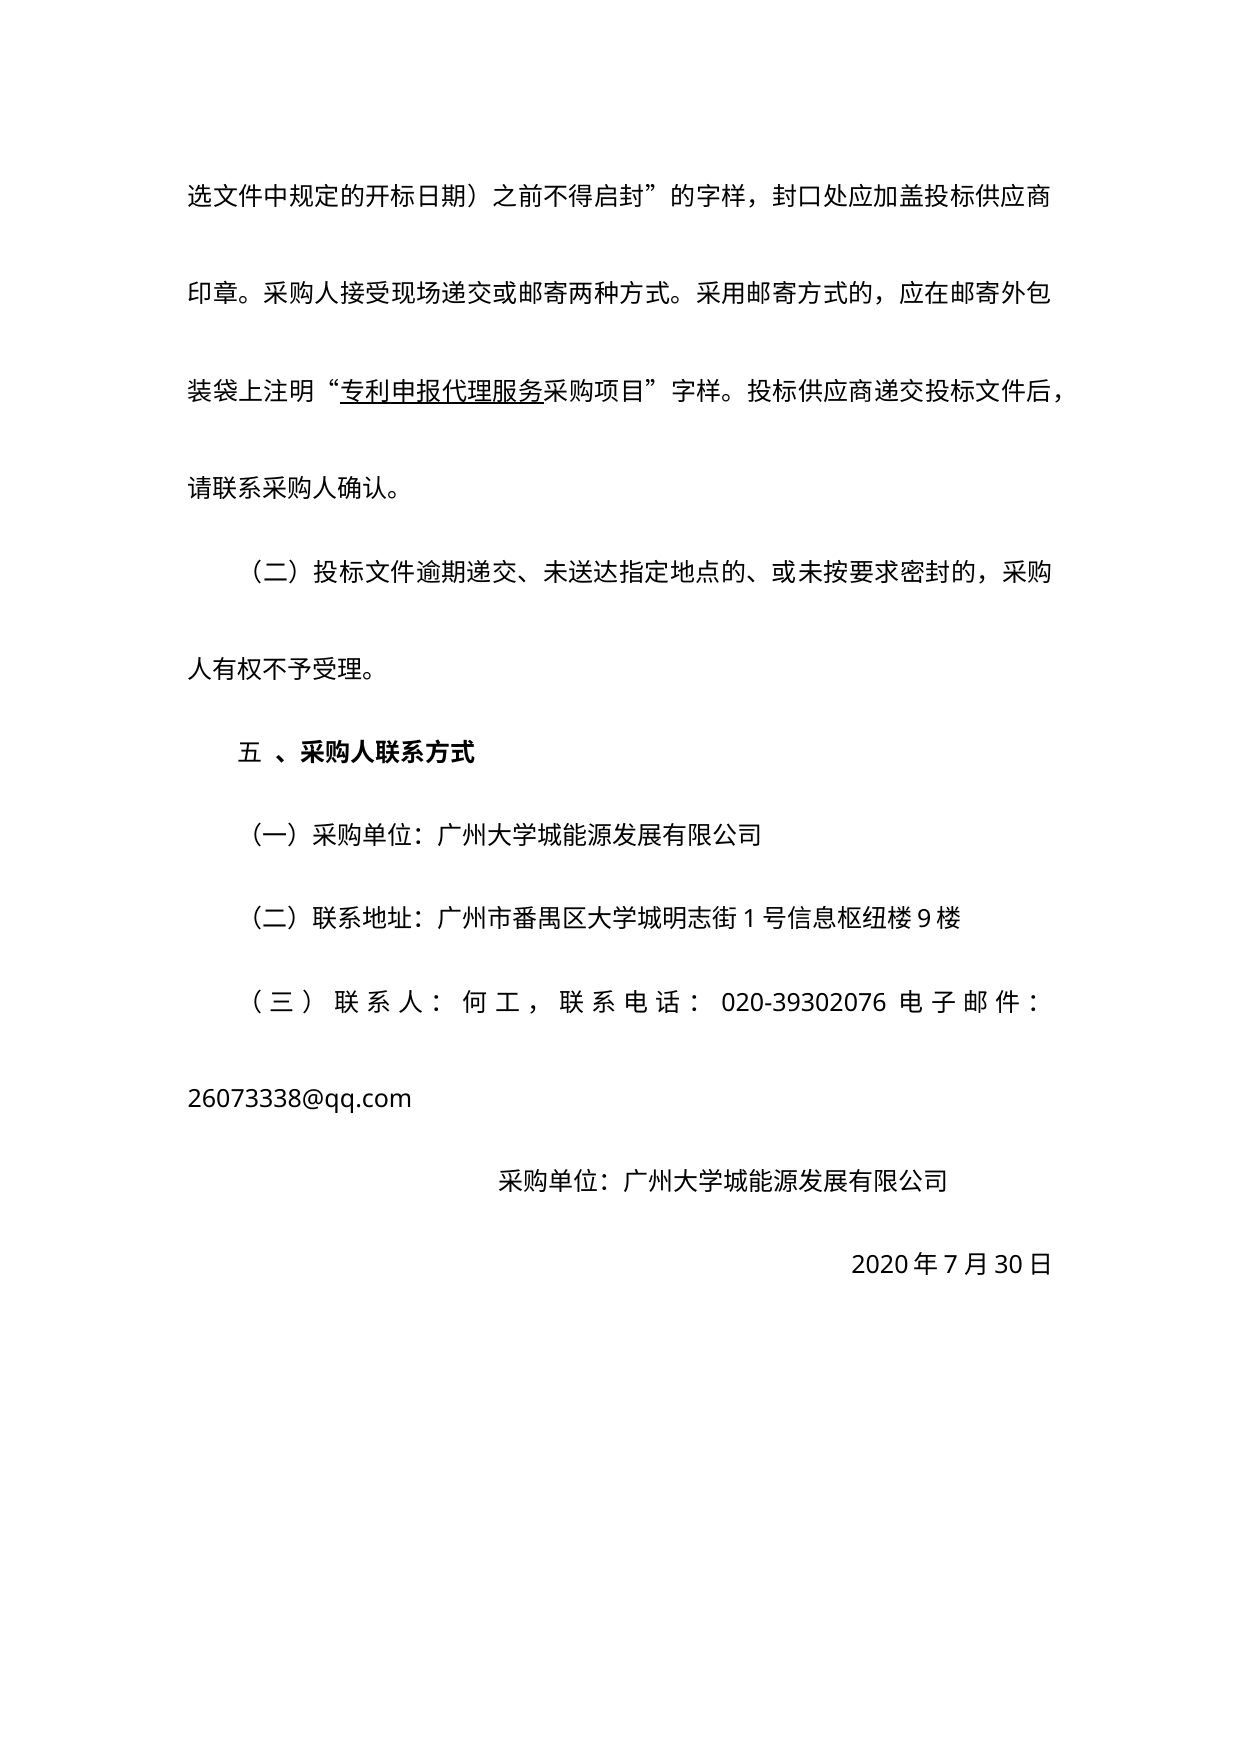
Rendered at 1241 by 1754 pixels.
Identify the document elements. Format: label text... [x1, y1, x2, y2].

text （二）投标文件逾期递交、未送达指定地点的、或未按要求密封的，采购人有权不予受理。 [187, 538, 1053, 700]
text （三）联系人：何工，联系电话：020-39302076电子邮件：26073338@qq.com [187, 968, 1053, 1130]
text （一）采购单位：广州大学城能源发展有限公司 [187, 801, 1053, 866]
text （二）联系地址：广州市番禺区大学城明志街1号信息枢纽楼9楼 [187, 884, 1053, 949]
text 2020年7 月30日 [187, 1230, 1053, 1295]
list 、采购人联系方式 [187, 718, 1053, 783]
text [187, 162, 1053, 519]
text 采购单位：广州大学城能源发展有限公司 [187, 1147, 1053, 1212]
